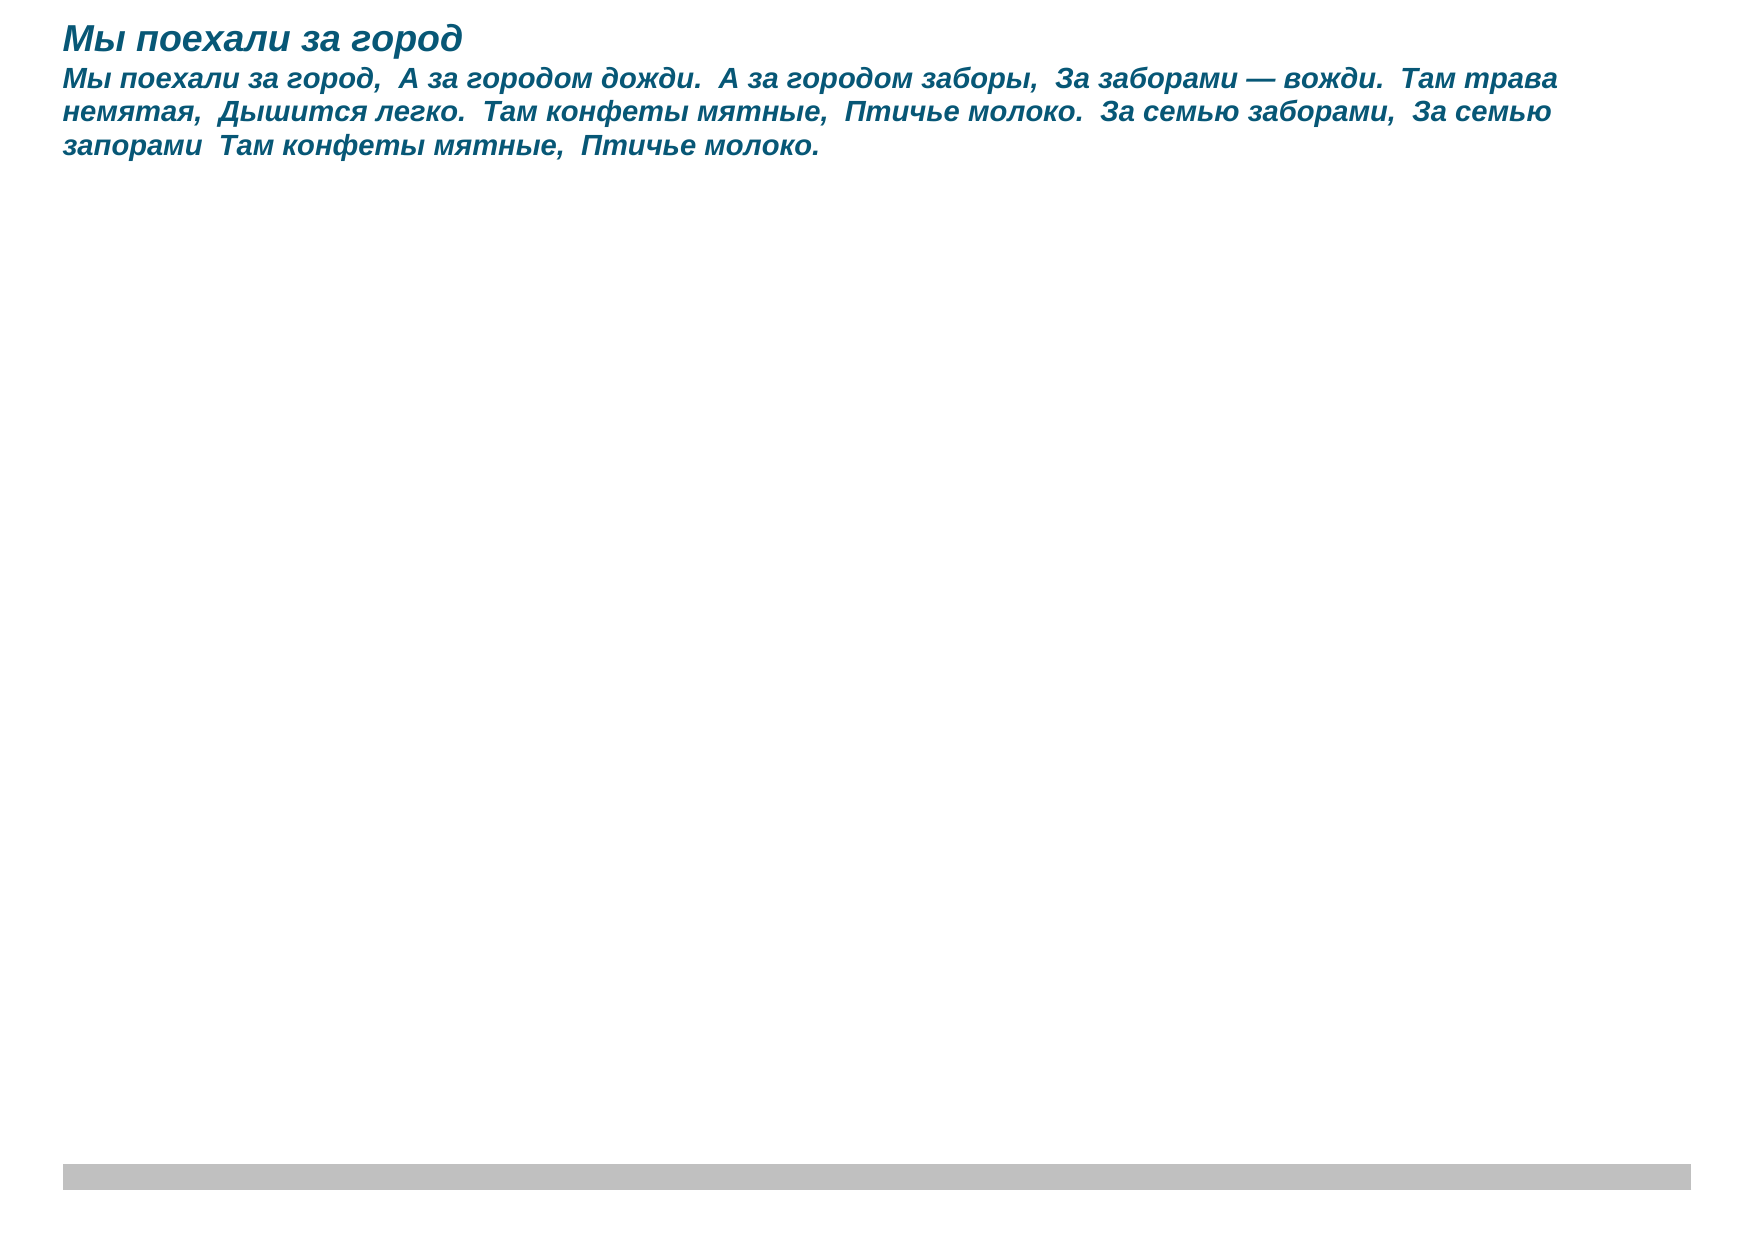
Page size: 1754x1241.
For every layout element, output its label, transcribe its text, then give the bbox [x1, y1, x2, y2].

text Мы поехали за город, [62, 61, 1691, 161]
subtitle Мы поехали за город [62, 17, 1691, 60]
